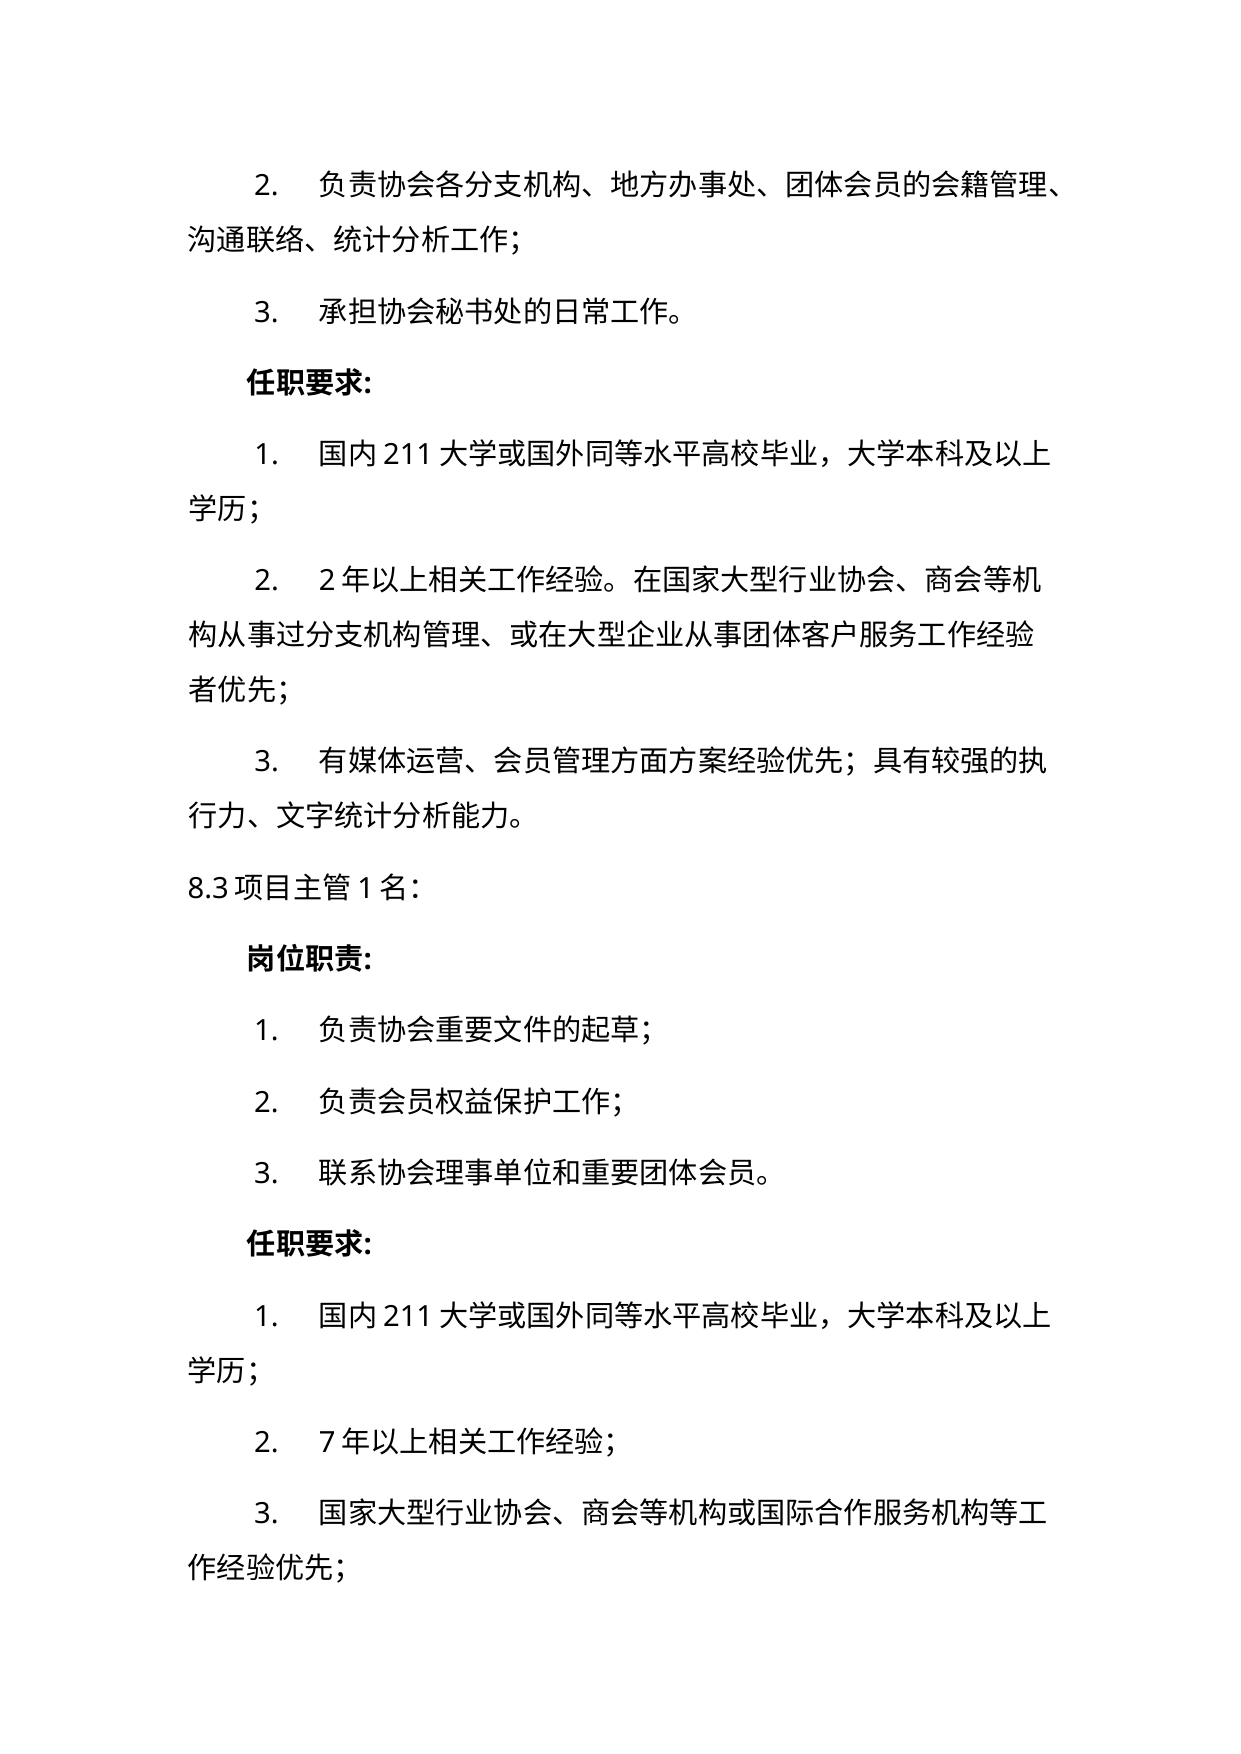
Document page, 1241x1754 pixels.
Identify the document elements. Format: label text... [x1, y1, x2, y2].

list 国内211大学或国外同等水平高校毕业，大学本科及以上学历； [187, 1292, 1053, 1389]
list 负责会员权益保护工作； [187, 1078, 1053, 1121]
list 联系协会理事单位和重要团体会员。 [187, 1149, 1053, 1192]
list 负责协会重要文件的起草； [187, 1007, 1053, 1049]
list 有媒体运营、会员管理方面方案经验优先；具有较强的执行力、文字统计分析能力。 [188, 738, 1053, 835]
list 国家大型行业协会、商会等机构或国际合作服务机构等工作经验优先； [187, 1490, 1053, 1587]
list 2年以上相关工作经验。在国家大型行业协会、商会等机构从事过分支机构管理、或在大型企业从事团体客户服务工作经验者优先； [188, 557, 1053, 709]
subtitle 8.3项目主管1名： [187, 864, 1053, 907]
subtitle 任职要求: [247, 1221, 1053, 1263]
list 负责协会各分支机构、地方办事处、团体会员的会籍管理、沟通联络、统计分析工作； [187, 162, 1053, 259]
list 承担协会秘书处的日常工作。 [187, 288, 1053, 331]
list 国内211大学或国外同等水平高校毕业，大学本科及以上学历； [188, 431, 1053, 528]
list 7年以上相关工作经验； [187, 1418, 1053, 1461]
subtitle 岗位职责: [247, 936, 1053, 978]
subtitle 任职要求: [247, 359, 1053, 402]
